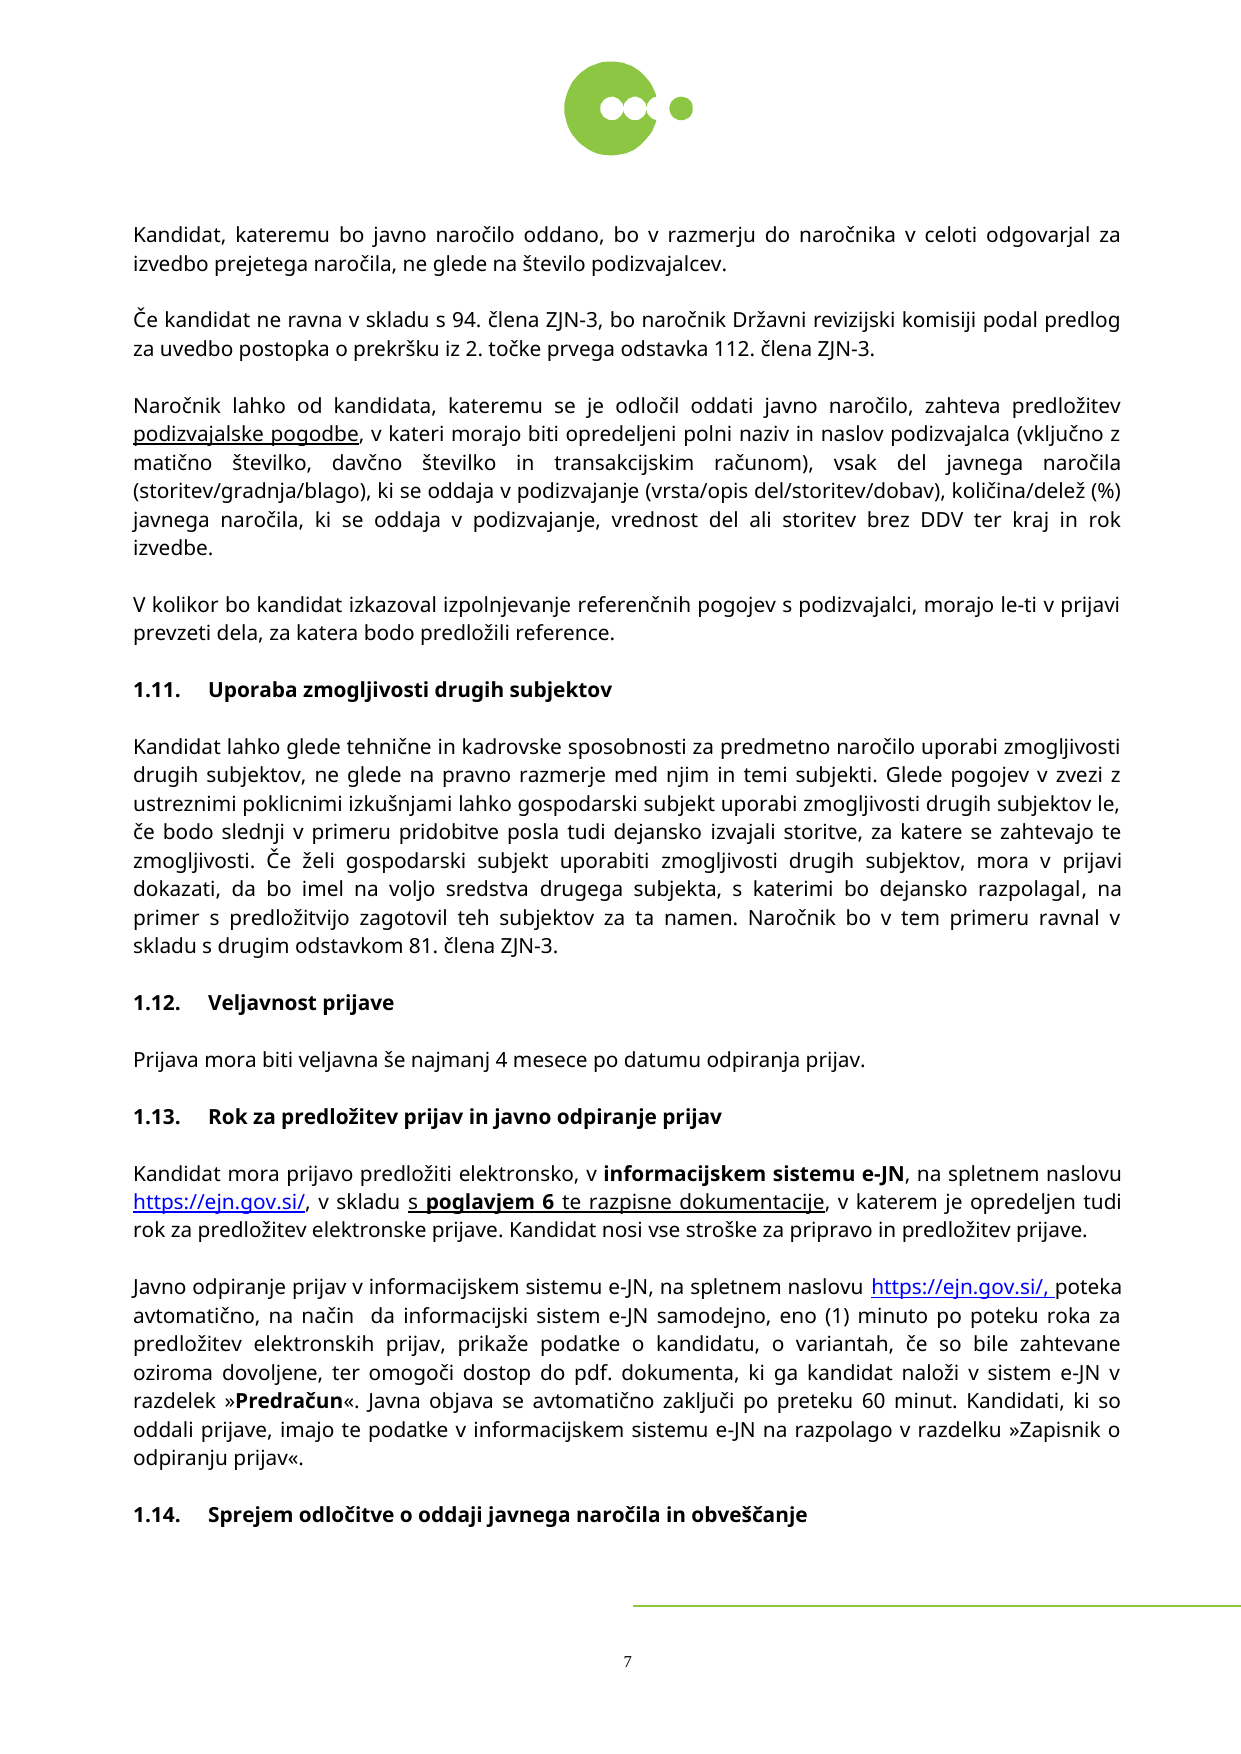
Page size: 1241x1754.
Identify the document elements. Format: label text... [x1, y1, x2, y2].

text V kolikor bo kandidat izkazoval izpolnjevanje referenčnih pogojev s podizvajalci, morajo le-ti v prijavi prevzeti dela, za katera bodo predložili reference. [133, 590, 1122, 647]
text Kandidat, kateremu bo javno naročilo oddano, bo v razmerju do naročnika v celoti odgovarjal za izvedbo prejetega naročila, ne glede na število podizvajalcev. [133, 220, 1122, 277]
list Če kandidat ne ravna v skladu s 94. člena ZJN-3, bo naročnik Državni revizijski komisiji podal predlog za uvedbo postopka o prekršku iz 2. točke prvega odstavka 112. člena ZJN-3. [133, 306, 1122, 362]
text Prijava mora biti veljavna še najmanj 4 mesece po datumu odpiranja prijav. [133, 1045, 1122, 1073]
text Naročnik lahko od kandidata, kateremu se je odločil oddati javno naročilo, zahteva predložitev podizvajalske pogodbe, v kateri morajo biti opredeljeni polni naziv in naslov podizvajalca (vključno z matično številko, davčno številko in transakcijskim računom), vsak del javnega naročila (storitev/gradnja/blago), ki se oddaja v podizvajanje (vrsta/opis del/storitev/dobav), količina/delež (%) javnega naročila, ki se oddaja v podizvajanje, vrednost del ali storitev brez DDV ter kraj in rok izvedbe. [133, 391, 1122, 562]
list Uporaba zmogljivosti drugih subjektov [133, 675, 1122, 704]
text Kandidat mora prijavo predložiti elektronsko, v informacijskem sistemu e-JN, na spletnem naslovu https://ejn.gov.si/, v skladu s poglavjem 6 te razpisne dokumentacije, v katerem je opredeljen tudi rok za predložitev elektronske prijave. Kandidat nosi vse stroške za pripravo in predložitev prijave. [133, 1159, 1122, 1244]
list Sprejem odločitve o oddaji javnega naročila in obveščanje [133, 1500, 1122, 1528]
list Veljavnost prijave [133, 988, 1122, 1017]
list Rok za predložitev prijav in javno odpiranje prijav [133, 1102, 1122, 1130]
text Javno odpiranje prijav v informacijskem sistemu e-JN, na spletnem naslovu https://ejn.gov.si/, poteka avtomatično, na način da informacijski sistem e-JN samodejno, eno (1) minuto po poteku roka za predložitev elektronskih prijav, prikaže podatke o kandidatu, o variantah, če so bile zahtevane oziroma dovoljene, ter omogoči dostop do pdf. dokumenta, ki ga kandidat naloži v sistem e-JN v razdelek »Predračun«. Javna objava se avtomatično zaključi po preteku 60 minut. Kandidati, ki so oddali prijave, imajo te podatke v informacijskem sistemu e-JN na razpolago v razdelku »Zapisnik o odpiranju prijav«. [133, 1272, 1122, 1472]
text Kandidat lahko glede tehnične in kadrovske sposobnosti za predmetno naročilo uporabi zmogljivosti drugih subjektov, ne glede na pravno razmerje med njim in temi subjekti. Glede pogojev v zvezi z ustreznimi poklicnimi izkušnjami lahko gospodarski subjekt uporabi zmogljivosti drugih subjektov le, če bodo slednji v primeru pridobitve posla tudi dejansko izvajali storitve, za katere se zahtevajo te zmogljivosti. Če želi gospodarski subjekt uporabiti zmogljivosti drugih subjektov, mora v prijavi dokazati, da bo imel na voljo sredstva drugega subjekta, s katerimi bo dejansko razpolagal, na primer s predložitvijo zagotovil teh subjektov za ta namen. Naročnik bo v tem primeru ravnal v skladu s drugim odstavkom 81. člena ZJN-3. [133, 732, 1122, 960]
